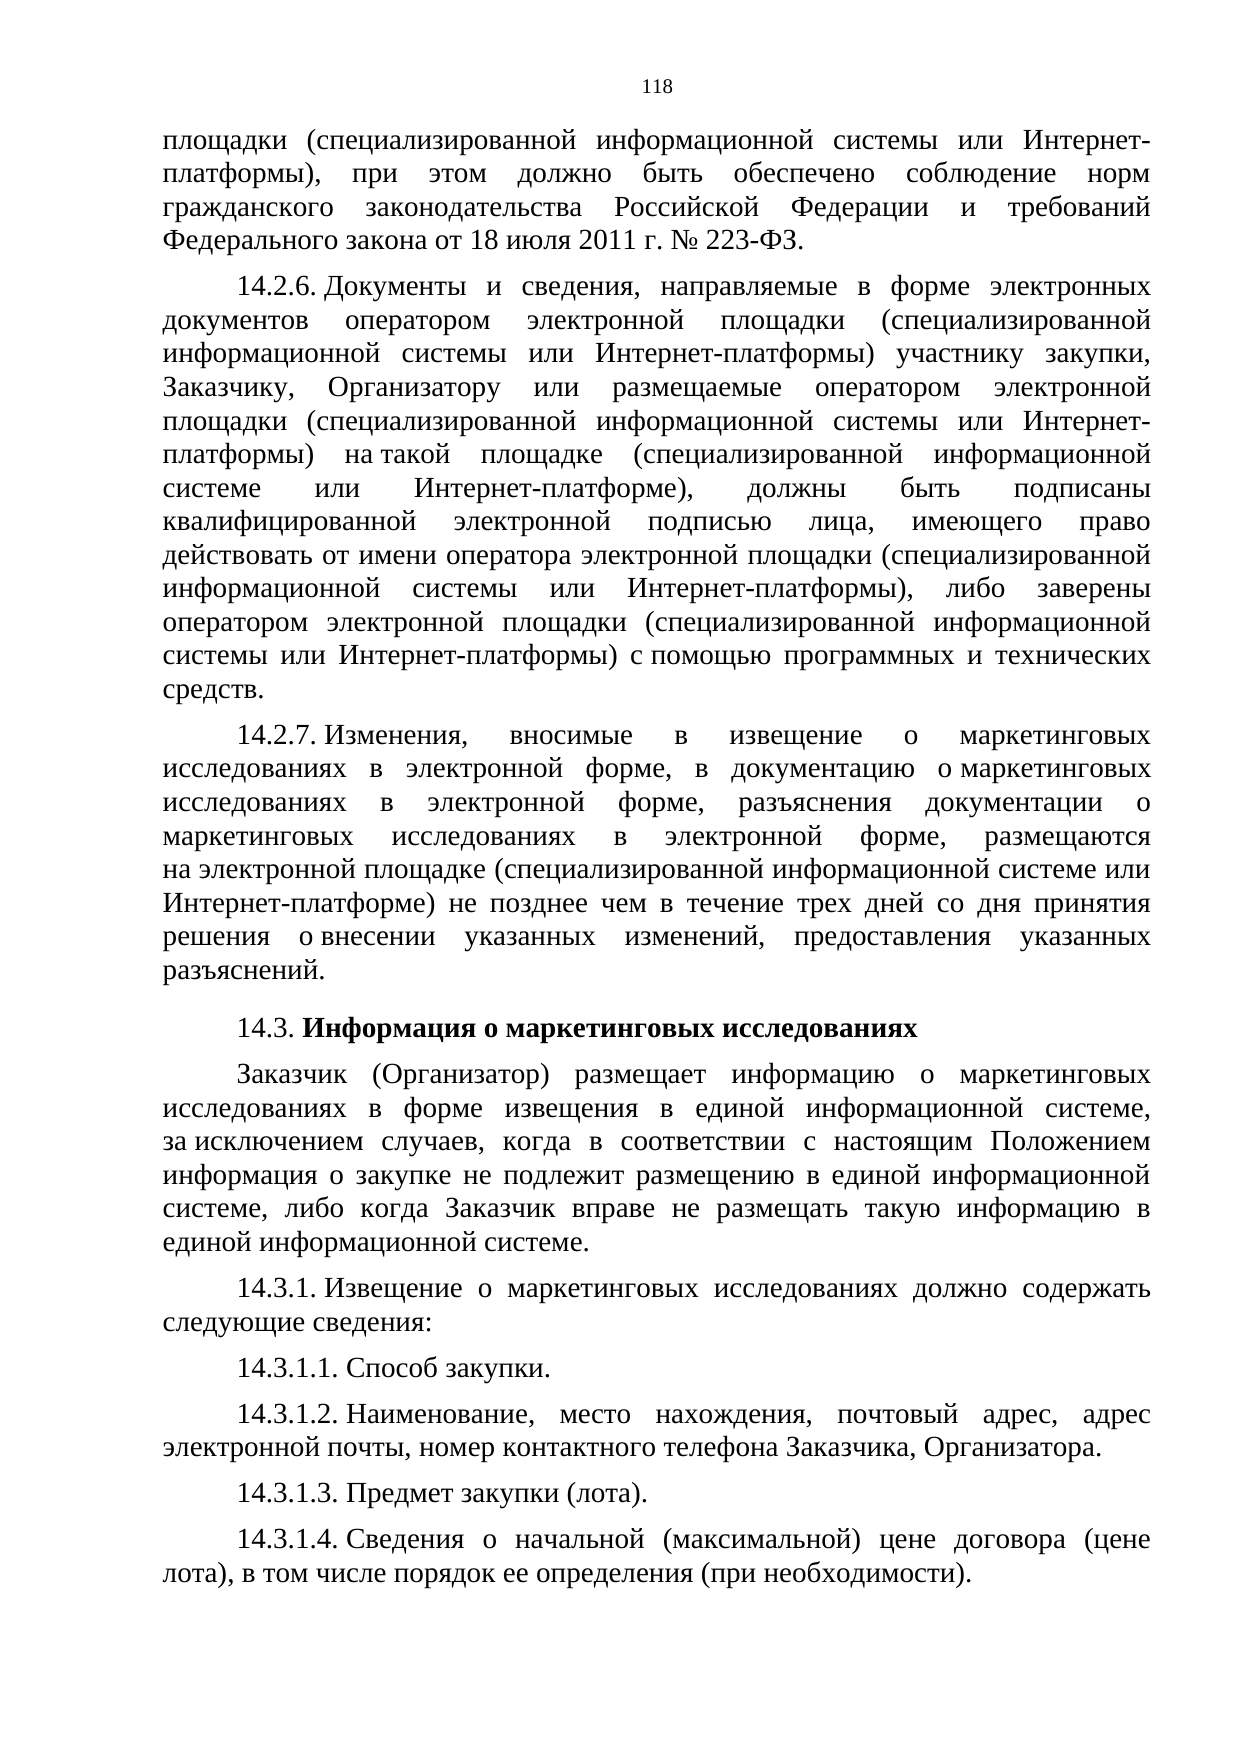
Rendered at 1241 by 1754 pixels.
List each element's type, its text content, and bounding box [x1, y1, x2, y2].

subtitle Информация о маркетинговых исследованиях [162, 1010, 1152, 1044]
list Документы и сведения, направляемые в форме электронных документов оператором электронной площадки (специализированной информационной системы или Интернет-платформы) участнику закупки, Заказчику, Организатору или размещаемые оператором электронной площадки (специализированной информационной системы или Интернет-платформы) на такой площадке (специализированной информационной системе или Интернет-платформе), должны быть подписаны квалифицированной электронной подписью лица, имеющего право действовать от имени оператора электронной площадки (специализированной информационной системы или Интернет-платформы), либо заверены оператором электронной площадки (специализированной информационной системы или Интернет-платформы) с помощью программных и технических средств. [162, 268, 1152, 704]
list Заказчик (Организатор) размещает информацию о маркетинговых исследованиях в форме извещения в единой информационной системе, за исключением случаев, когда в соответствии с настоящим Положением информация о закупке не подлежит размещению в единой информационной системе, либо когда Заказчик вправе не размещать такую информацию в единой информационной системе. [162, 1056, 1152, 1258]
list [162, 122, 1152, 256]
list Способ закупки. [162, 1350, 1152, 1383]
list Изменения, вносимые в извещение о маркетинговых исследованиях в электронной форме, в документацию о маркетинговых исследованиях в электронной форме, разъяснения документации о маркетинговых исследованиях в электронной форме, размещаются на электронной площадке (специализированной информационной системе или Интернет-платформе) не позднее чем в течение трех дней со дня принятия решения о внесении указанных изменений, предоставления указанных разъяснений. [162, 717, 1152, 985]
list Извещение о маркетинговых исследованиях должно содержать следующие сведения: [162, 1270, 1152, 1337]
list Предмет закупки (лота). [162, 1475, 1152, 1509]
list Сведения о начальной (максимальной) цене договора (цене лота), в том числе порядок ее определения (при необходимости). [162, 1521, 1152, 1588]
list Наименование, место нахождения, почтовый адрес, адрес электронной почты, номер контактного телефона Заказчика, Организатора. [162, 1396, 1152, 1463]
